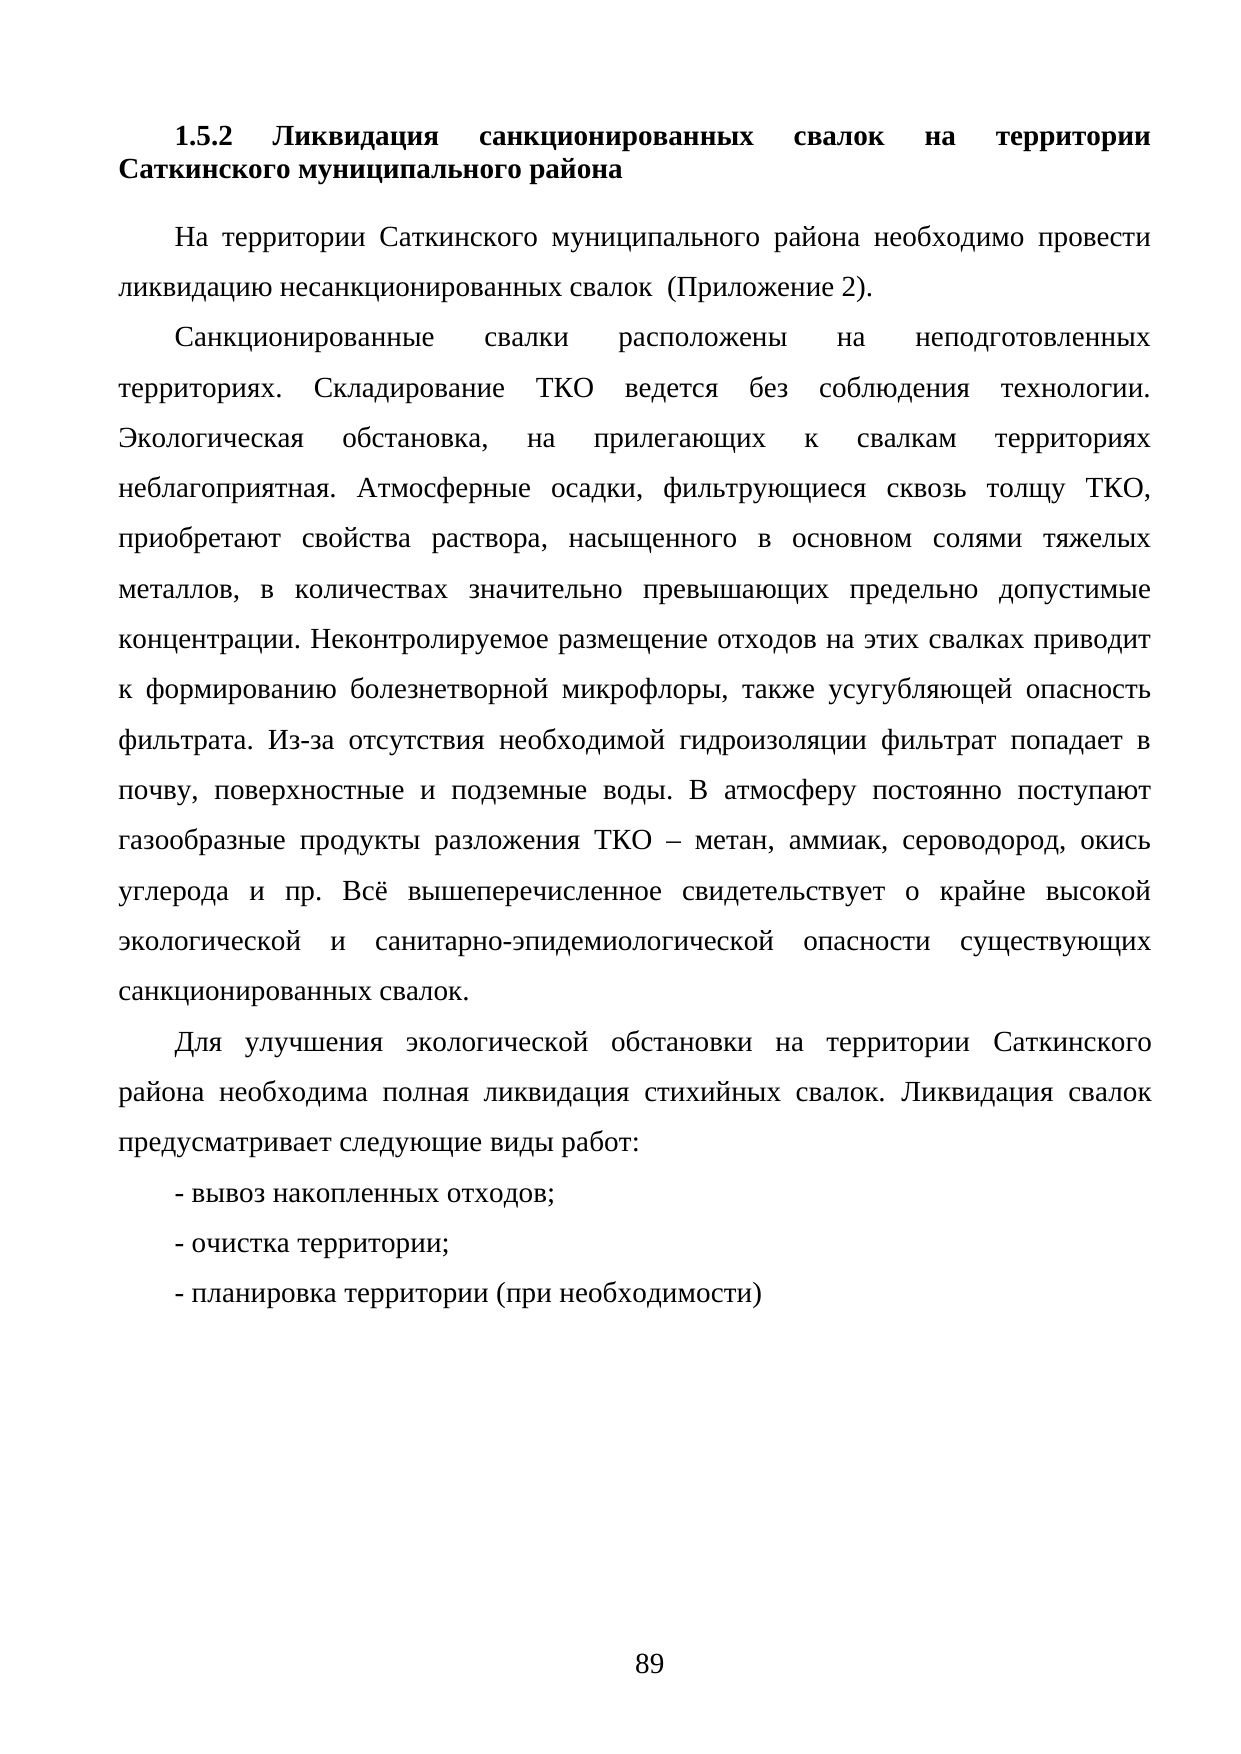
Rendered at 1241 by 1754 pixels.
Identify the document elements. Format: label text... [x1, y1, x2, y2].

text 1.5.2 Ликвидация санкционированных свалок на территории Саткинского муниципального района [118, 118, 1152, 185]
text На территории Саткинского муниципального района необходимо провести ликвидацию несанкционированных свалок (Приложение 2). [118, 219, 1152, 303]
text - вывоз накопленных отходов; [118, 1175, 1152, 1208]
text Санкционированные свалки расположены на неподготовленных территориях. Складирование ТКО ведется без соблюдения технологии. Экологическая обстановка, на прилегающих к свалкам территориях неблагоприятная. Атмосферные осадки, фильтрующиеся сквозь толщу ТКО, приобретают свойства раствора, насыщенного в основном солями тяжелых металлов, в количествах значительно превышающих предельно допустимые концентрации. Неконтролируемое размещение отходов на этих свалках приводит к формированию болезнетворной микрофлоры, также усугубляющей опасность фильтрата. Из-за отсутствия необходимой гидроизоляции фильтрат попадает в почву, поверхностные и подземные воды. В атмосферу постоянно поступают газообразные продукты разложения ТКО – метан, аммиак, сероводород, окись углерода и пр. Всё вышеперечисленное свидетельствует о крайне высокой экологической и санитарно-эпидемиологической опасности существующих санкционированных свалок. [118, 319, 1152, 1007]
text - планировка территории (при необходимости) [118, 1275, 1152, 1309]
text Для улучшения экологической обстановки на территории Саткинского района необходима полная ликвидация стихийных свалок. Ликвидация свалок предусматривает следующие виды работ: [118, 1024, 1152, 1158]
text - очистка территории; [118, 1225, 1152, 1258]
